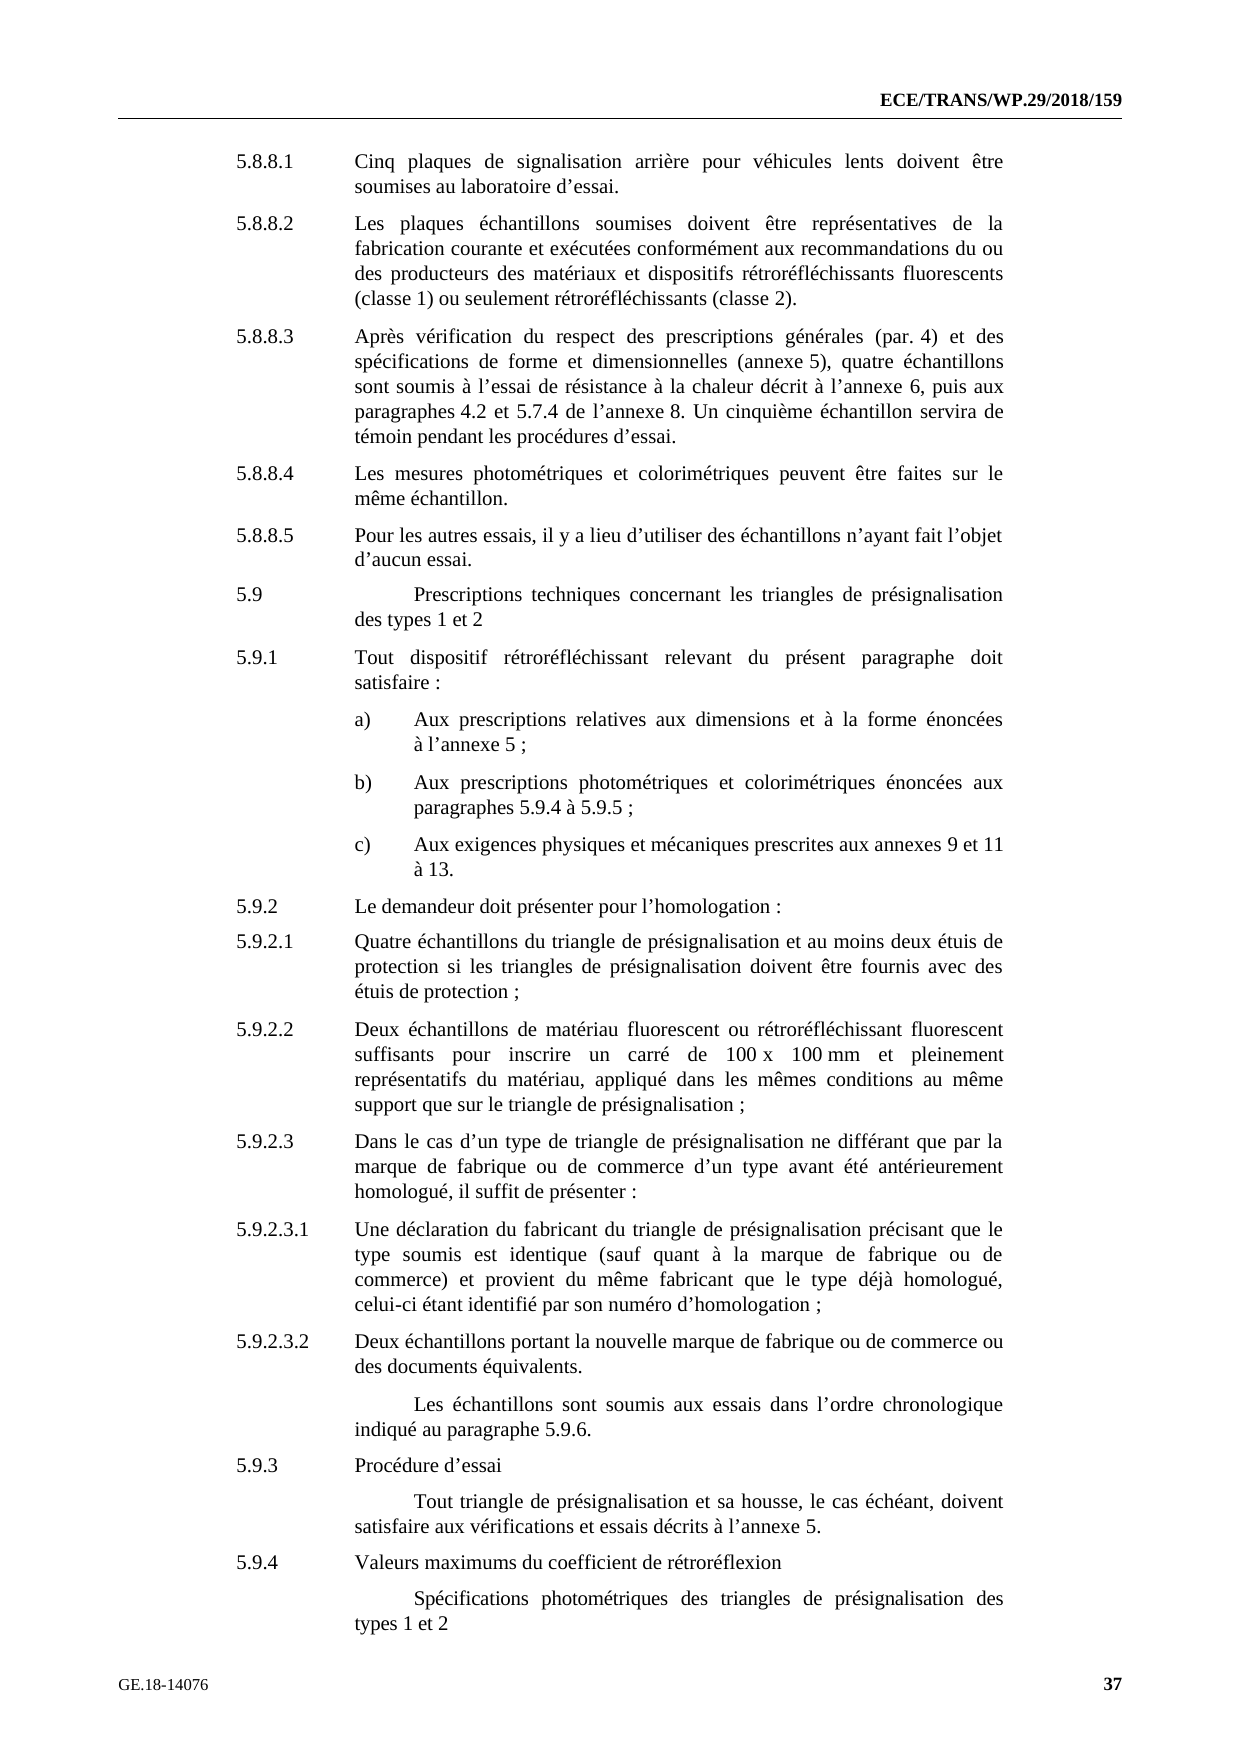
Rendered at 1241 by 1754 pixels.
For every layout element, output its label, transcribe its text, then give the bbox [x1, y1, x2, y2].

text 5.8.8.1 Cinq plaques de signalisation arrière pour véhicules lents doivent être soumises au laboratoire d’essai. [236, 148, 1004, 198]
text 5.9.2.3.1 Une déclaration du fabricant du triangle de présignalisation précisant que le type soumis est identique (sauf quant à la marque de fabrique ou de commerce) et provient du même fabricant que le type déjà homologué, celui-ci étant identifié par son numéro d’homologation ; [236, 1216, 1004, 1316]
text 5.9.2.3 Dans le cas d’un type de triangle de présignalisation ne différant que par la marque de fabrique ou de commerce d’un type avant été antérieurement homologué, il suffit de présenter : [236, 1128, 1004, 1203]
text Tout triangle de présignalisation et sa housse, le cas échéant, doivent satisfaire aux vérifications et essais décrits à l’annexe 5. [354, 1488, 1004, 1538]
text 5.8.8.4 Les mesures photométriques et colorimétriques peuvent être faites sur le même échantillon. [236, 460, 1004, 510]
text 5.8.8.3 Après vérification du respect des prescriptions générales (par. 4) et des spécifications de forme et dimensionnelles (annexe 5), quatre échantillons sont soumis à l’essai de résistance à la chaleur décrit à l’annexe 6, puis aux paragraphes 4.2 et 5.7.4 de l’annexe 8. Un cinquième échantillon servira de témoin pendant les procédures d’essai. [236, 323, 1004, 448]
text Les échantillons sont soumis aux essais dans l’ordre chronologique indiqué au paragraphe 5.9.6. [354, 1391, 1004, 1441]
text b) Aux prescriptions photométriques et colorimétriques énoncées aux paragraphes 5.9.4 à 5.9.5 ; [354, 769, 1004, 819]
text 5.9.2.1 Quatre échantillons du triangle de présignalisation et au moins deux étuis de protection si les triangles de présignalisation doivent être fournis avec des étuis de protection ; [236, 928, 1004, 1003]
text 5.8.8.2 Les plaques échantillons soumises doivent être représentatives de la fabrication courante et exécutées conformément aux recommandations du ou des producteurs des matériaux et dispositifs rétroréfléchissants fluorescents (classe 1) ou seulement rétroréfléchissants (classe 2). [236, 210, 1004, 310]
text c) Aux exigences physiques et mécaniques prescrites aux annexes 9 et 11 à 13. [354, 831, 1004, 881]
text 5.9.1 Tout dispositif rétroréfléchissant relevant du présent paragraphe doit satisfaire : [236, 644, 1004, 694]
text 5.8.8.5 Pour les autres essais, il y a lieu d’utiliser des échantillons n’ayant fait l’objet d’aucun essai. [236, 523, 1004, 571]
text 5.9.4 Valeurs maximums du coefficient de rétroréflexion [236, 1550, 1004, 1574]
text a) Aux prescriptions relatives aux dimensions et à la forme énoncées à l’annexe 5 ; [354, 706, 1004, 756]
text 5.9 Prescriptions techniques concernant les triangles de présignalisation des types 1 et 2 [236, 581, 1004, 631]
text 5.9.2.2 Deux échantillons de matériau fluorescent ou rétroréfléchissant fluorescent suffisants pour inscrire un carré de 100 x 100 mm et pleinement représentatifs du matériau, appliqué dans les mêmes conditions au même support que sur le triangle de présignalisation ; [236, 1016, 1004, 1116]
text 5.9.2.3.2 Deux échantillons portant la nouvelle marque de fabrique ou de commerce ou des documents équivalents. [236, 1328, 1004, 1378]
text 5.9.2 Le demandeur doit présenter pour l’homologation : [236, 894, 1004, 918]
text Spécifications photométriques des triangles de présignalisation des types 1 et 2 [354, 1584, 1004, 1634]
text 5.9.3 Procédure d’essai [236, 1453, 1004, 1477]
